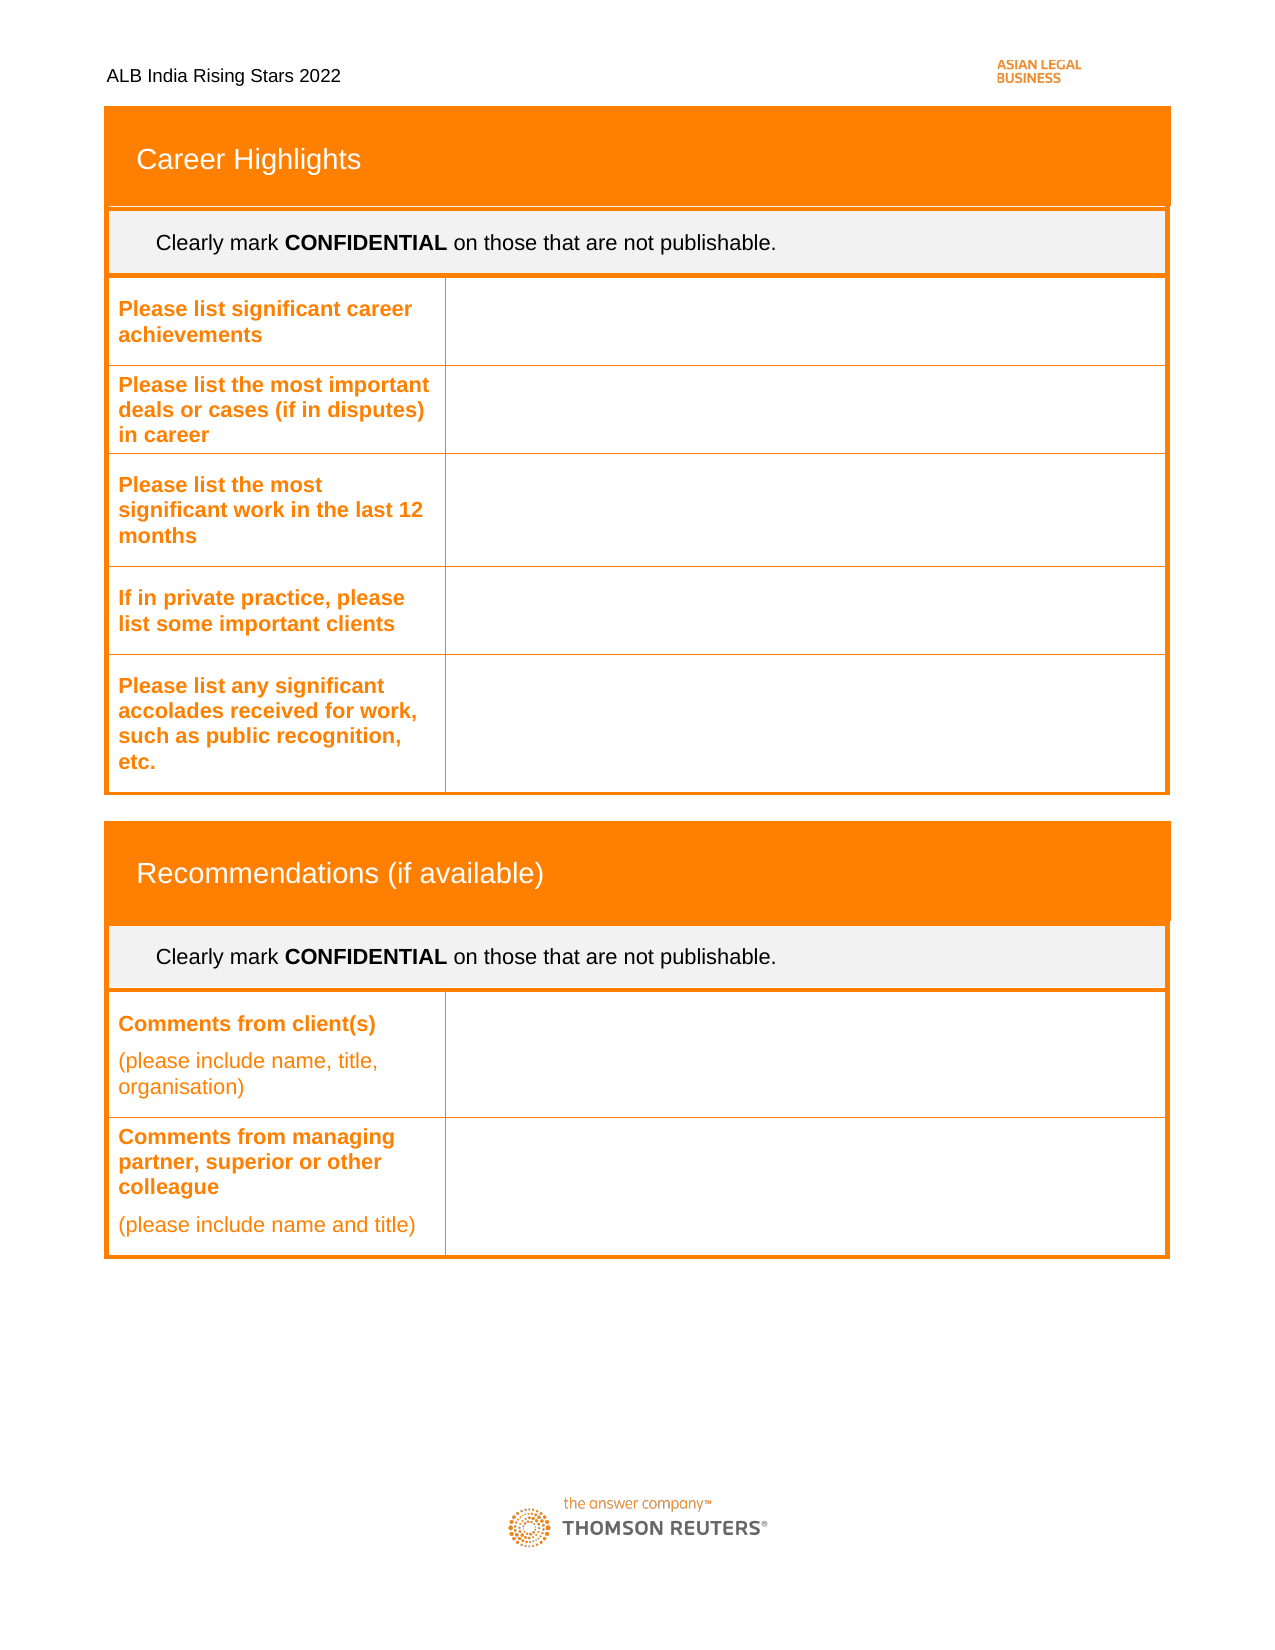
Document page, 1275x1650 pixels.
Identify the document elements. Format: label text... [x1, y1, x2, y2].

table_cell Please list the most significant work in the last 12 months [109, 454, 445, 566]
table_header Career Highlights [109, 111, 1166, 206]
table_cell Please list the most important deals or cases (if in disputes) in career [109, 366, 445, 453]
table_cell Comments from client(s) (please include name, title, organisation) [109, 992, 445, 1117]
table_cell Please list any significant accolades received for work, such as public recognition, etc. [109, 655, 445, 792]
table_header Recommendations (if available) [109, 825, 1166, 921]
table_cell Comments from managing partner, superior or other colleague (please include name and title) [109, 1118, 445, 1255]
table_cell Clearly mark CONFIDENTIAL on those that are not publishable. [109, 926, 1165, 987]
table_cell [446, 655, 1165, 792]
table_cell Please list significant career achievements [109, 278, 445, 365]
table_cell [446, 992, 1165, 1117]
table_cell Clearly mark CONFIDENTIAL on those that are not publishable. [109, 211, 1165, 273]
table_cell [446, 1118, 1165, 1255]
table_cell [446, 567, 1165, 654]
picture [505, 1493, 771, 1551]
table_cell [446, 278, 1165, 365]
picture [997, 60, 1082, 83]
table_cell [446, 454, 1165, 566]
table_cell If in private practice, please list some important clients [109, 567, 445, 654]
table_cell [446, 366, 1165, 453]
